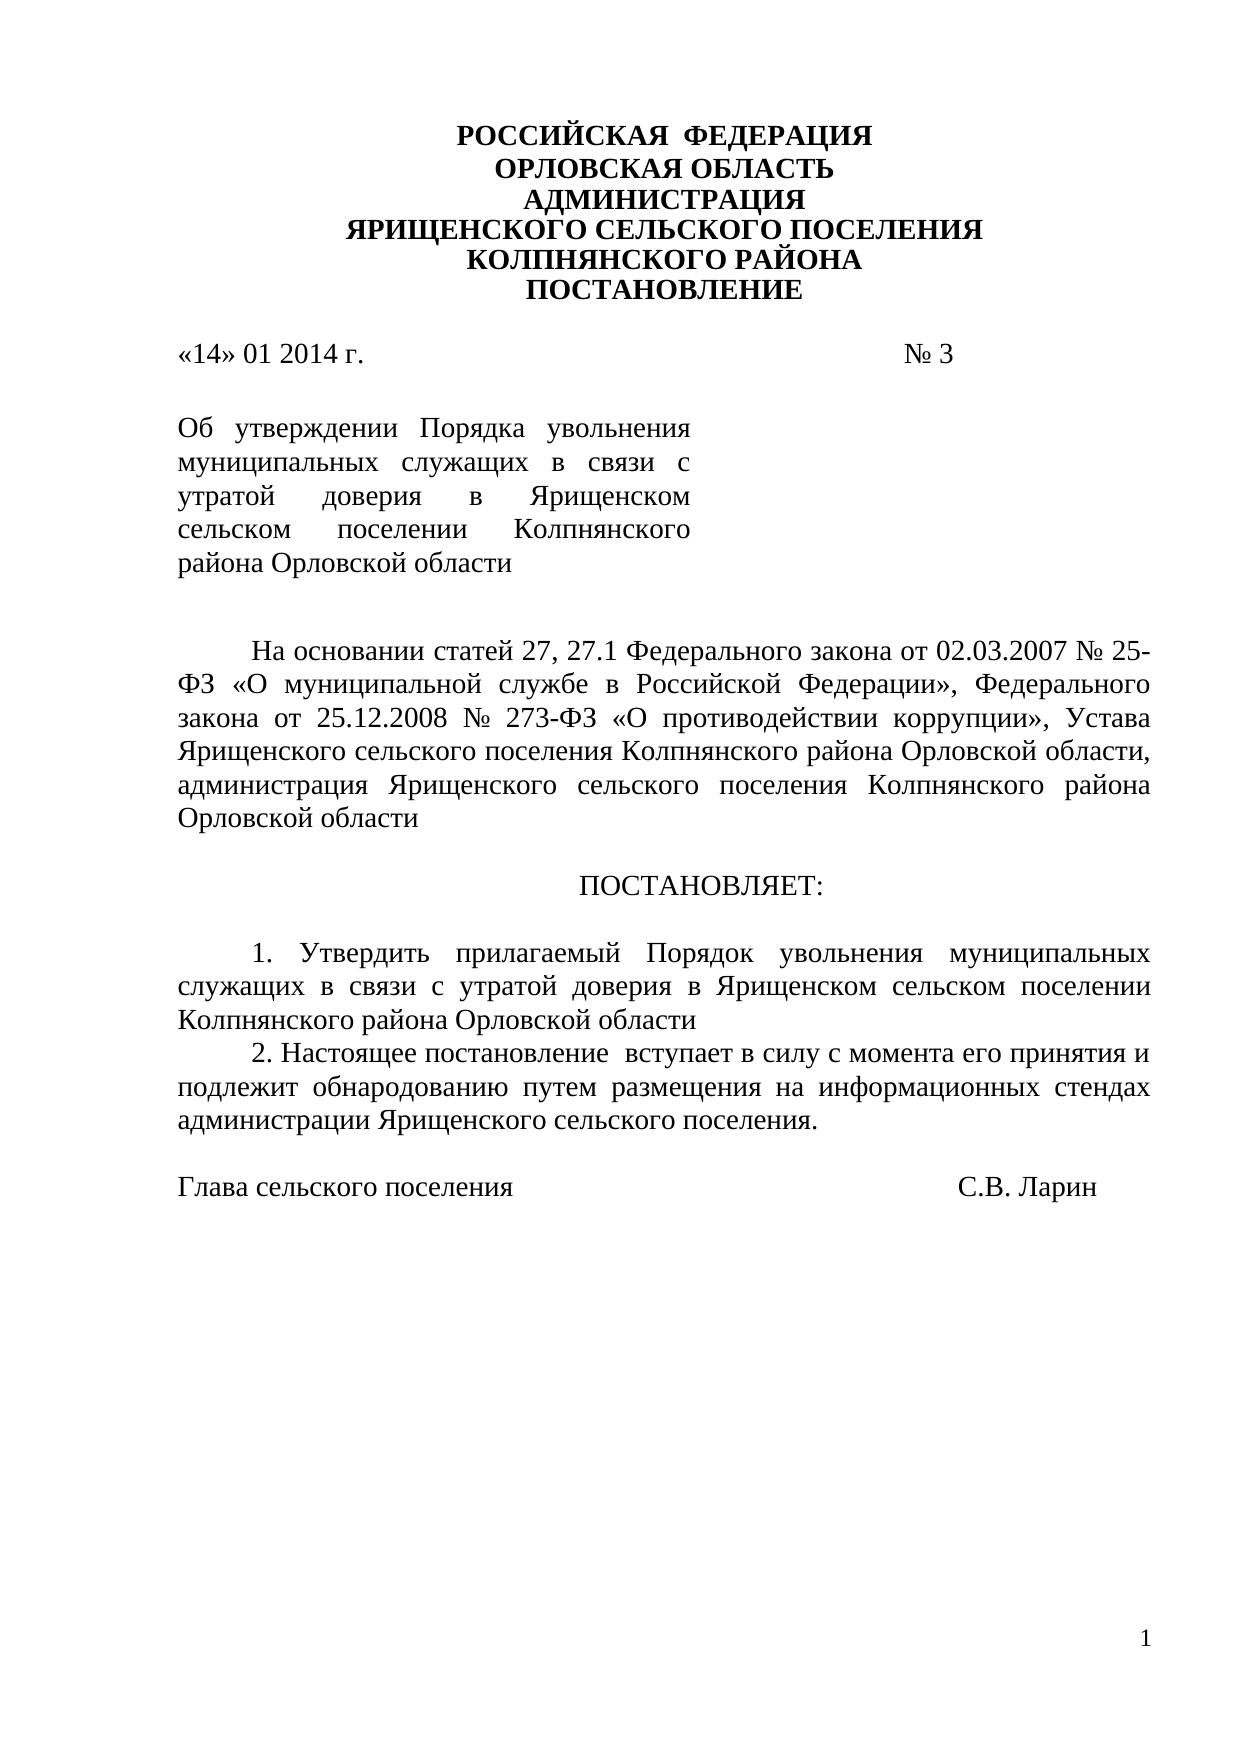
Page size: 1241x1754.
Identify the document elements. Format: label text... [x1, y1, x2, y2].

text На основании статей 27, 27.1 Федерального закона от 02.03.2007 № 25-ФЗ «О муниципальной службе в Российской Федерации», Федерального закона от 25.12.2008 № 273-ФЗ «О противодействии коррупции», Устава Ярищенского сельского поселения Колпнянского района Орловской области, администрация Ярищенского сельского поселения Колпнянского района Орловской области [177, 633, 1152, 834]
text 1. Утвердить прилагаемый Порядок увольнения муниципальных служащих в связи с утратой доверия в Ярищенском сельском поселении Колпнянского района Орловской области [177, 935, 1152, 1035]
text Глава сельского поселения С.В. Ларин [177, 1169, 1152, 1203]
text РОССИЙСКАЯ ФЕДЕРАЦИЯ [177, 118, 1152, 152]
table_header Об утверждении Порядка увольнения муниципальных служащих в связи с утратой доверия в Ярищенском сельском поселении Колпнянского района Орловской области [166, 411, 702, 578]
text КОЛПНЯНСКОГО РАЙОНА [177, 245, 1152, 276]
text «14» 01 . № 3 [177, 339, 1152, 369]
text ЯРИЩЕНСКОГО СЕЛЬСКОГО ПОСЕЛЕНИЯ [177, 215, 1152, 245]
text ПОСТАНОВЛЯЕТ: [177, 868, 1152, 901]
text ОРЛОВСКАЯ ОБЛАСТЬ [177, 152, 1152, 185]
text ПОСТАНОВЛЕНИЕ [177, 276, 1152, 306]
text АДМИНИСТРАЦИЯ [177, 185, 1152, 215]
text 2. Настоящее постановление вступает в силу с момента его принятия и подлежит обнародованию путем размещения на информационных стендах администрации Ярищенского сельского поселения. [177, 1035, 1152, 1136]
